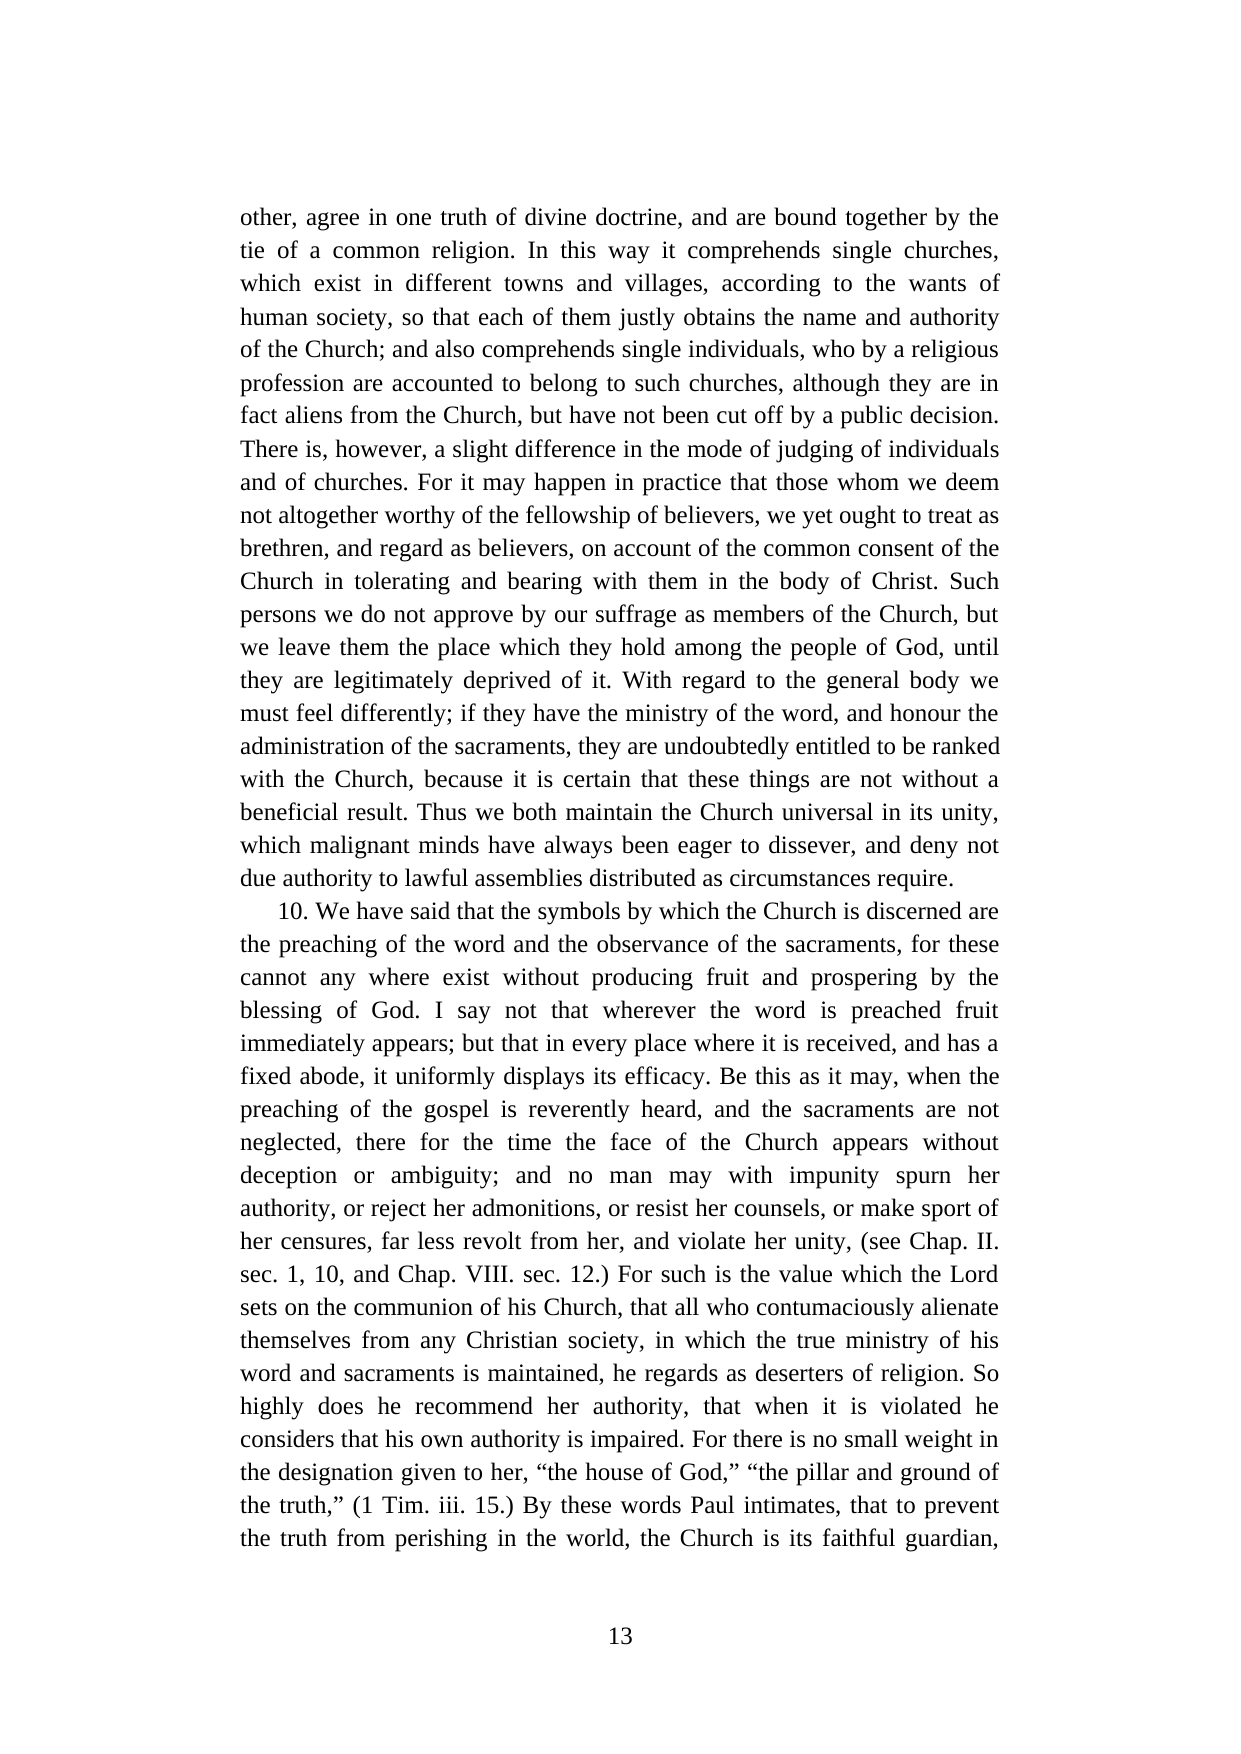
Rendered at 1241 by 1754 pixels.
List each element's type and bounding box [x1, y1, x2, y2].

text [240, 896, 1000, 1552]
text [240, 202, 1000, 892]
